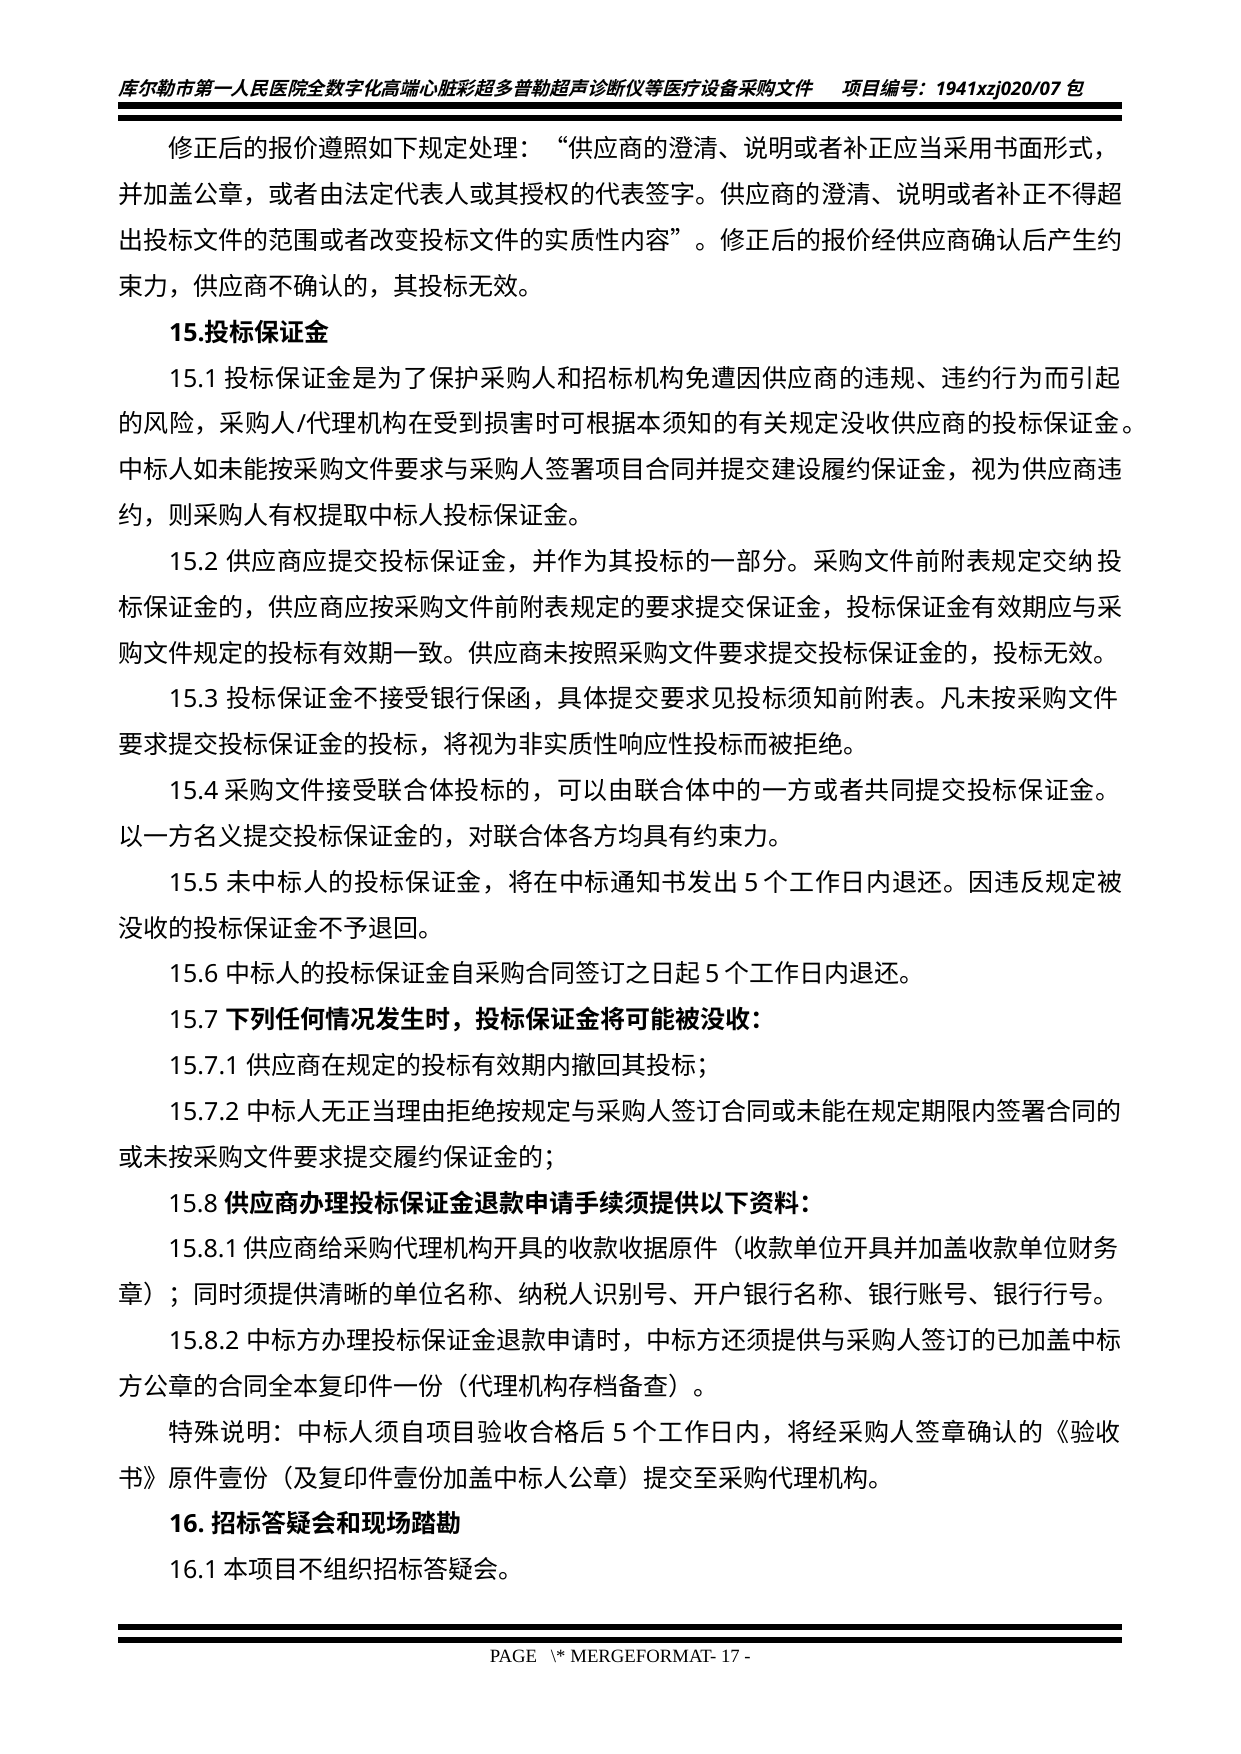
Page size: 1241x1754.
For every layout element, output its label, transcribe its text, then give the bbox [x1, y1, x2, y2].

text 15.7 下列任何情况发生时，投标保证金将可能被没收： [118, 992, 1122, 1038]
text 修正后的报价遵照如下规定处理：“供应商的澄清、说明或者补正应当采用书面形式，并加盖公章，或者由法定代表人或其授权的代表签字。供应商的澄清、说明或者补正不得超出投标文件的范围或者改变投标文件的实质性内容”。修正后的报价经供应商确认后产生约束力，供应商不确认的，其投标无效。 [118, 121, 1122, 304]
text 特殊说明：中标人须自项目验收合格后5个工作日内，将经采购人签章确认的《验收书》原件壹份（及复印件壹份加盖中标人公章）提交至采购代理机构。 [118, 1404, 1122, 1496]
text 15.8 供应商办理投标保证金退款申请手续须提供以下资料： [118, 1175, 1122, 1221]
text 15.8.2 中标方办理投标保证金退款申请时，中标方还须提供与采购人签订的已加盖中标方公章的合同全本复印件一份（代理机构存档备查）。 [118, 1313, 1122, 1404]
text 15.7.2 中标人无正当理由拒绝按规定与采购人签订合同或未能在规定期限内签署合同的或未按采购文件要求提交履约保证金的； [118, 1084, 1122, 1175]
text 15.投标保证金 [118, 304, 1122, 350]
text 15.2 供应商应提交投标保证金，并作为其投标的一部分。采购文件前附表规定交纳投标保证金的，供应商应按采购文件前附表规定的要求提交保证金，投标保证金有效期应与采购文件规定的投标有效期一致。供应商未按照采购文件要求提交投标保证金的，投标无效。 [118, 534, 1122, 671]
text 16. 招标答疑会和现场踏勘 [118, 1496, 1122, 1542]
text 15.8.1供应商给采购代理机构开具的收款收据原件（收款单位开具并加盖收款单位财务章）；同时须提供清晰的单位名称、纳税人识别号、开户银行名称、银行账号、银行行号。 [118, 1221, 1122, 1313]
text 15.1投标保证金是为了保护采购人和招标机构免遭因供应商的违规、违约行为而引起的风险，采购人/代理机构在受到损害时可根据本须知的有关规定没收供应商的投标保证金。中标人如未能按采购文件要求与采购人签署项目合同并提交建设履约保证金，视为供应商违约，则采购人有权提取中标人投标保证金。 [118, 350, 1122, 534]
text 15.3 投标保证金不接受银行保函，具体提交要求见投标须知前附表。凡未按采购文件要求提交投标保证金的投标，将视为非实质性响应性投标而被拒绝。 [118, 671, 1122, 763]
text 15.6 中标人的投标保证金自采购合同签订之日起5个工作日内退还。 [118, 946, 1122, 992]
text 15.4采购文件接受联合体投标的，可以由联合体中的一方或者共同提交投标保证金。以一方名义提交投标保证金的，对联合体各方均具有约束力。 [118, 763, 1122, 854]
text 15.5 未中标人的投标保证金，将在中标通知书发出5个工作日内退还。因违反规定被没收的投标保证金不予退回。 [118, 854, 1122, 946]
text 16.1本项目不组织招标答疑会。 [118, 1542, 1122, 1588]
text 15.7.1 供应商在规定的投标有效期内撤回其投标； [118, 1038, 1122, 1084]
